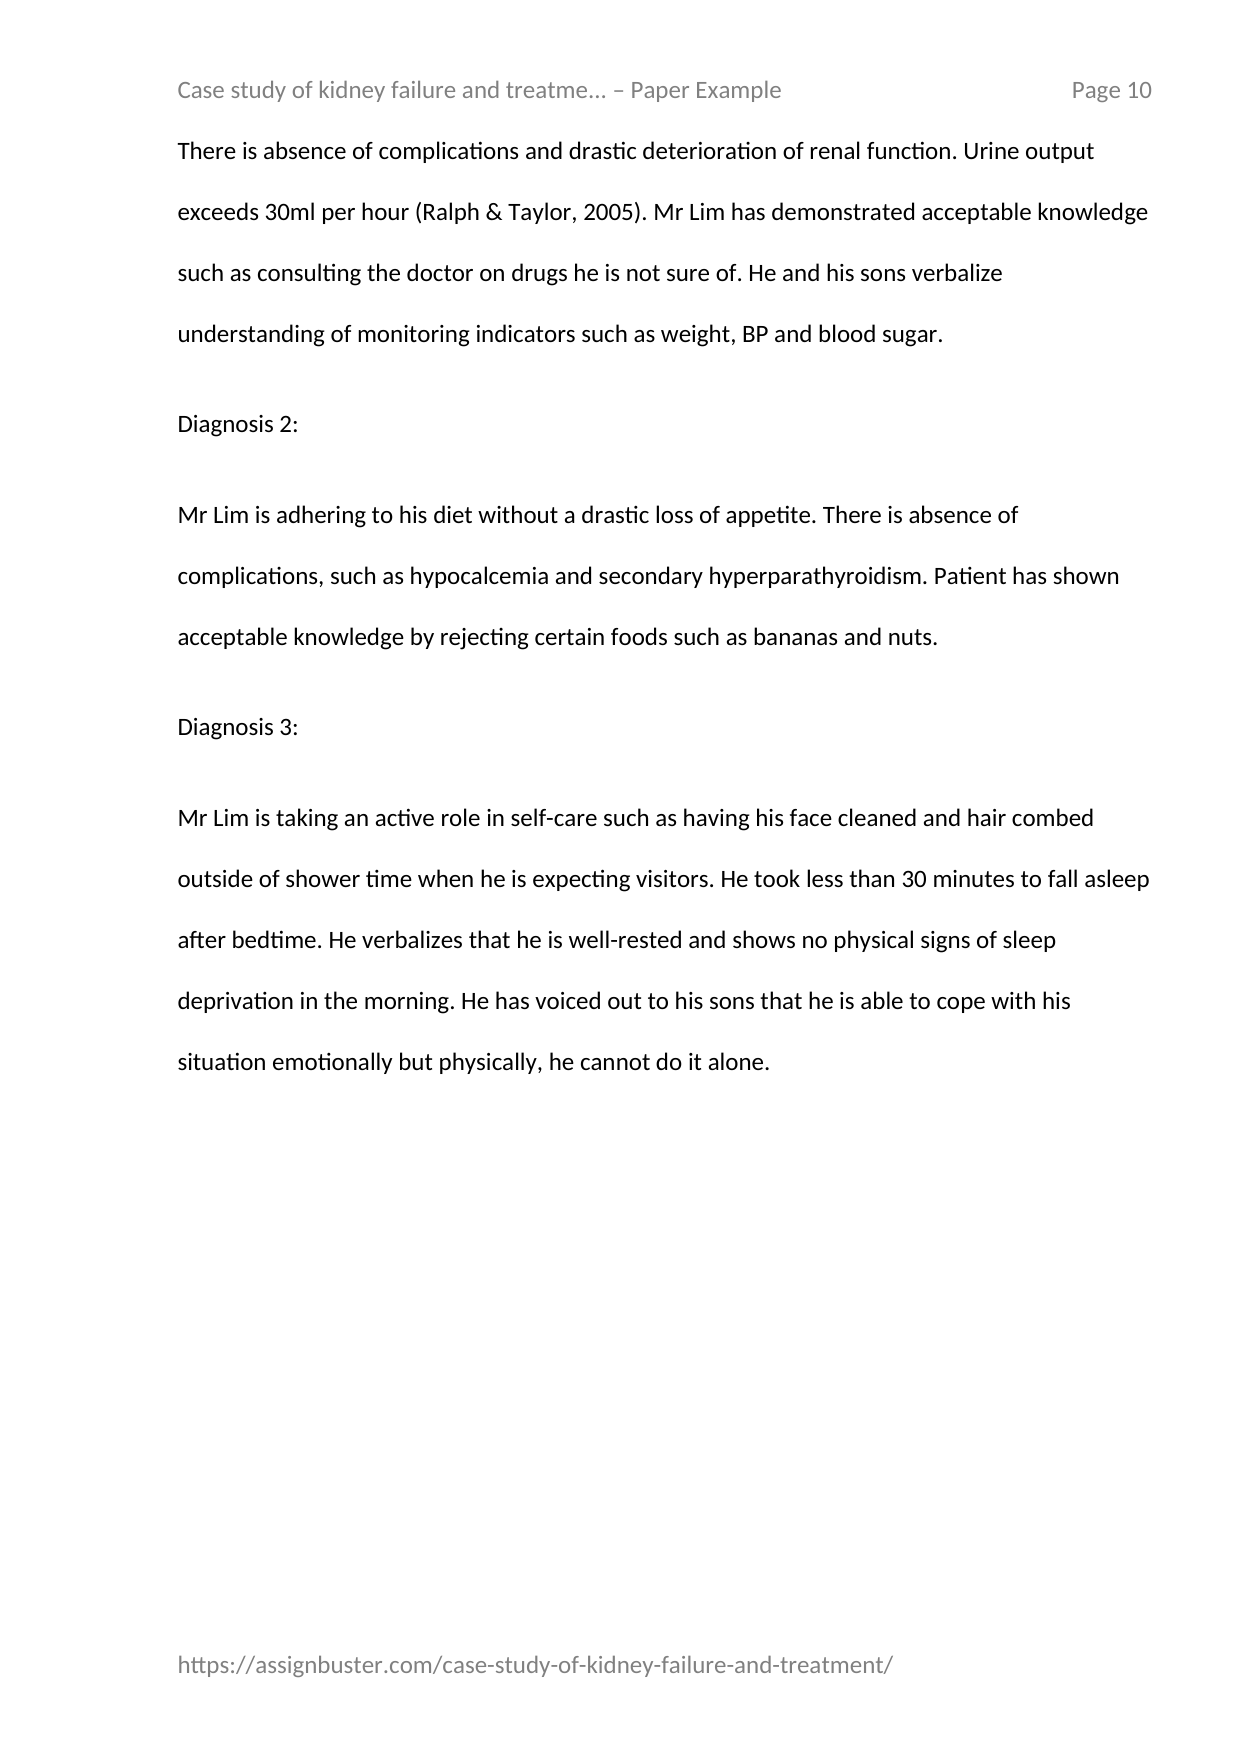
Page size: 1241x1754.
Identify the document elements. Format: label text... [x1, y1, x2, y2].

text Diagnosis 3: [177, 712, 1152, 742]
text Diagnosis 2: [177, 408, 1152, 439]
text There is absence of complications and drastic deterioration of renal function. Urine output exceeds 30ml per hour (Ralph & Taylor, 2005). Mr Lim has demonstrated acceptable knowledge such as consulting the doctor on drugs he is not sure of. He and his sons verbalize understanding of monitoring indicators such as weight, BP and blood sugar. [177, 135, 1152, 348]
text Mr Lim is adhering to his diet without a drastic loss of appetite. There is absence of complications, such as hypocalcemia and secondary hyperparathyroidism. Patient has shown acceptable knowledge by rejecting certain foods such as bananas and nuts. [177, 499, 1152, 652]
text Mr Lim is taking an active role in self-care such as having his face cleaned and hair combed outside of shower time when he is expecting visitors. He took less than 30 minutes to fall asleep after bedtime. He verbalizes that he is well-rested and shows no physical signs of sleep deprivation in the morning. He has voiced out to his sons that he is able to cope with his situation emotionally but physically, he cannot do it alone. [177, 802, 1152, 1077]
